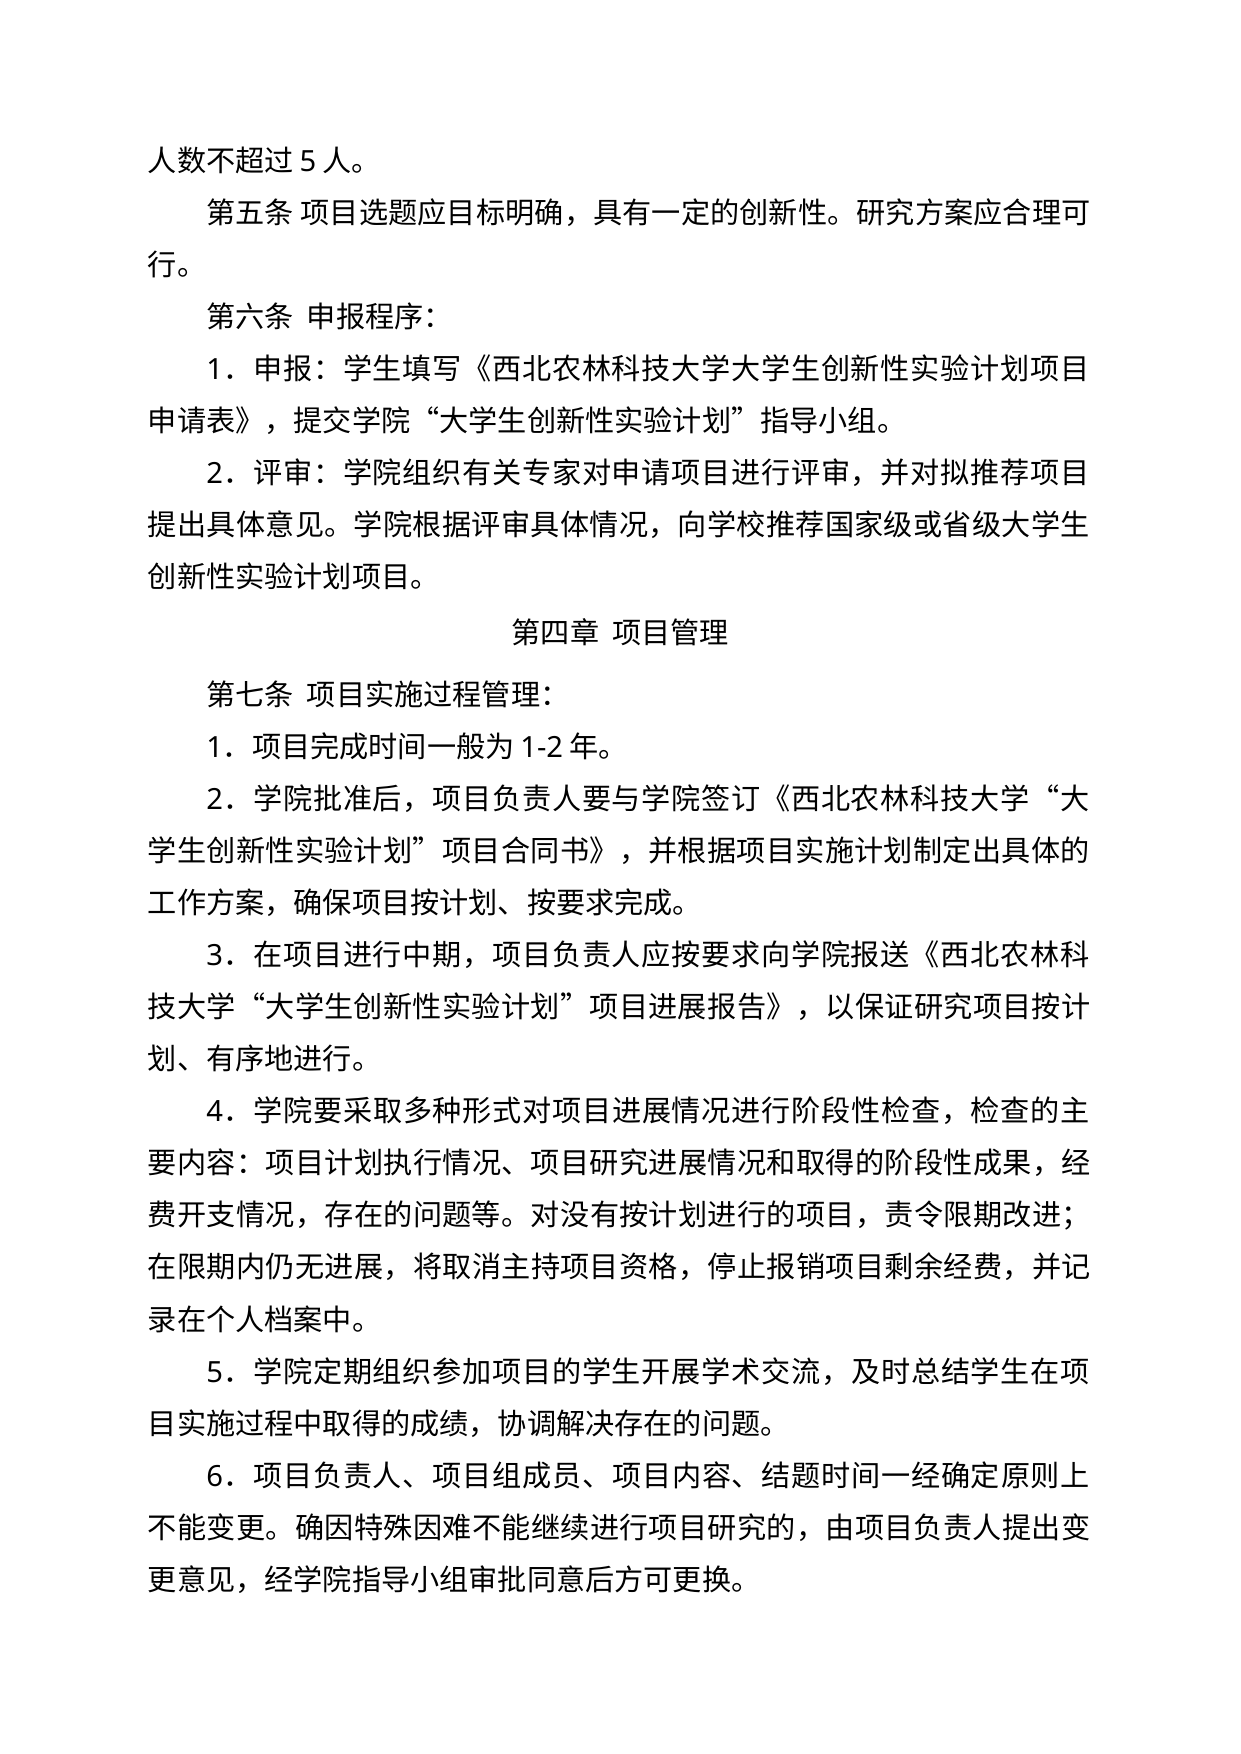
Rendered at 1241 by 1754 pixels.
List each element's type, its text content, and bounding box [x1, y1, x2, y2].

text 2．学院批准后，项目负责人要与学院签订《西北农林科技大学“大学生创新性实验计划”项目合同书》，并根据项目实施计划制定出具体的工作方案，确保项目按计划、按要求完成。 [148, 767, 1092, 924]
text 6．项目负责人、项目组成员、项目内容、结题时间一经确定原则上不能变更。确因特殊因难不能继续进行项目研究的，由项目负责人提出变更意见，经学院指导小组审批同意后方可更换。 [148, 1444, 1092, 1601]
text 5．学院定期组织参加项目的学生开展学术交流，及时总结学生在项目实施过程中取得的成绩，协调解决存在的问题。 [148, 1340, 1092, 1444]
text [148, 129, 1092, 182]
text 1．申报：学生填写《西北农林科技大学大学生创新性实验计划项目申请表》，提交学院“大学生创新性实验计划”指导小组。 [148, 338, 1092, 442]
text 2．评审：学院组织有关专家对申请项目进行评审，并对拟推荐项目提出具体意见。学院根据评审具体情况，向学校推荐国家级或省级大学生创新性实验计划项目。 [148, 442, 1092, 598]
text 第六条 申报程序： [148, 286, 1092, 338]
text 4．学院要采取多种形式对项目进展情况进行阶段性检查，检查的主要内容：项目计划执行情况、项目研究进展情况和取得的阶段性成果，经费开支情况，存在的问题等。对没有按计划进行的项目，责令限期改进；在限期内仍无进展，将取消主持项目资格，停止报销项目剩余经费，并记录在个人档案中。 [148, 1080, 1092, 1340]
text 3．在项目进行中期，项目负责人应按要求向学院报送《西北农林科技大学“大学生创新性实验计划”项目进展报告》，以保证研究项目按计划、有序地进行。 [148, 924, 1092, 1080]
text 第五条 项目选题应目标明确，具有一定的创新性。研究方案应合理可行。 [148, 182, 1092, 286]
text 第七条 项目实施过程管理： [148, 663, 1092, 715]
text 第四章 项目管理 [148, 598, 1092, 663]
text 1．项目完成时间一般为1-2年。 [148, 715, 1092, 767]
